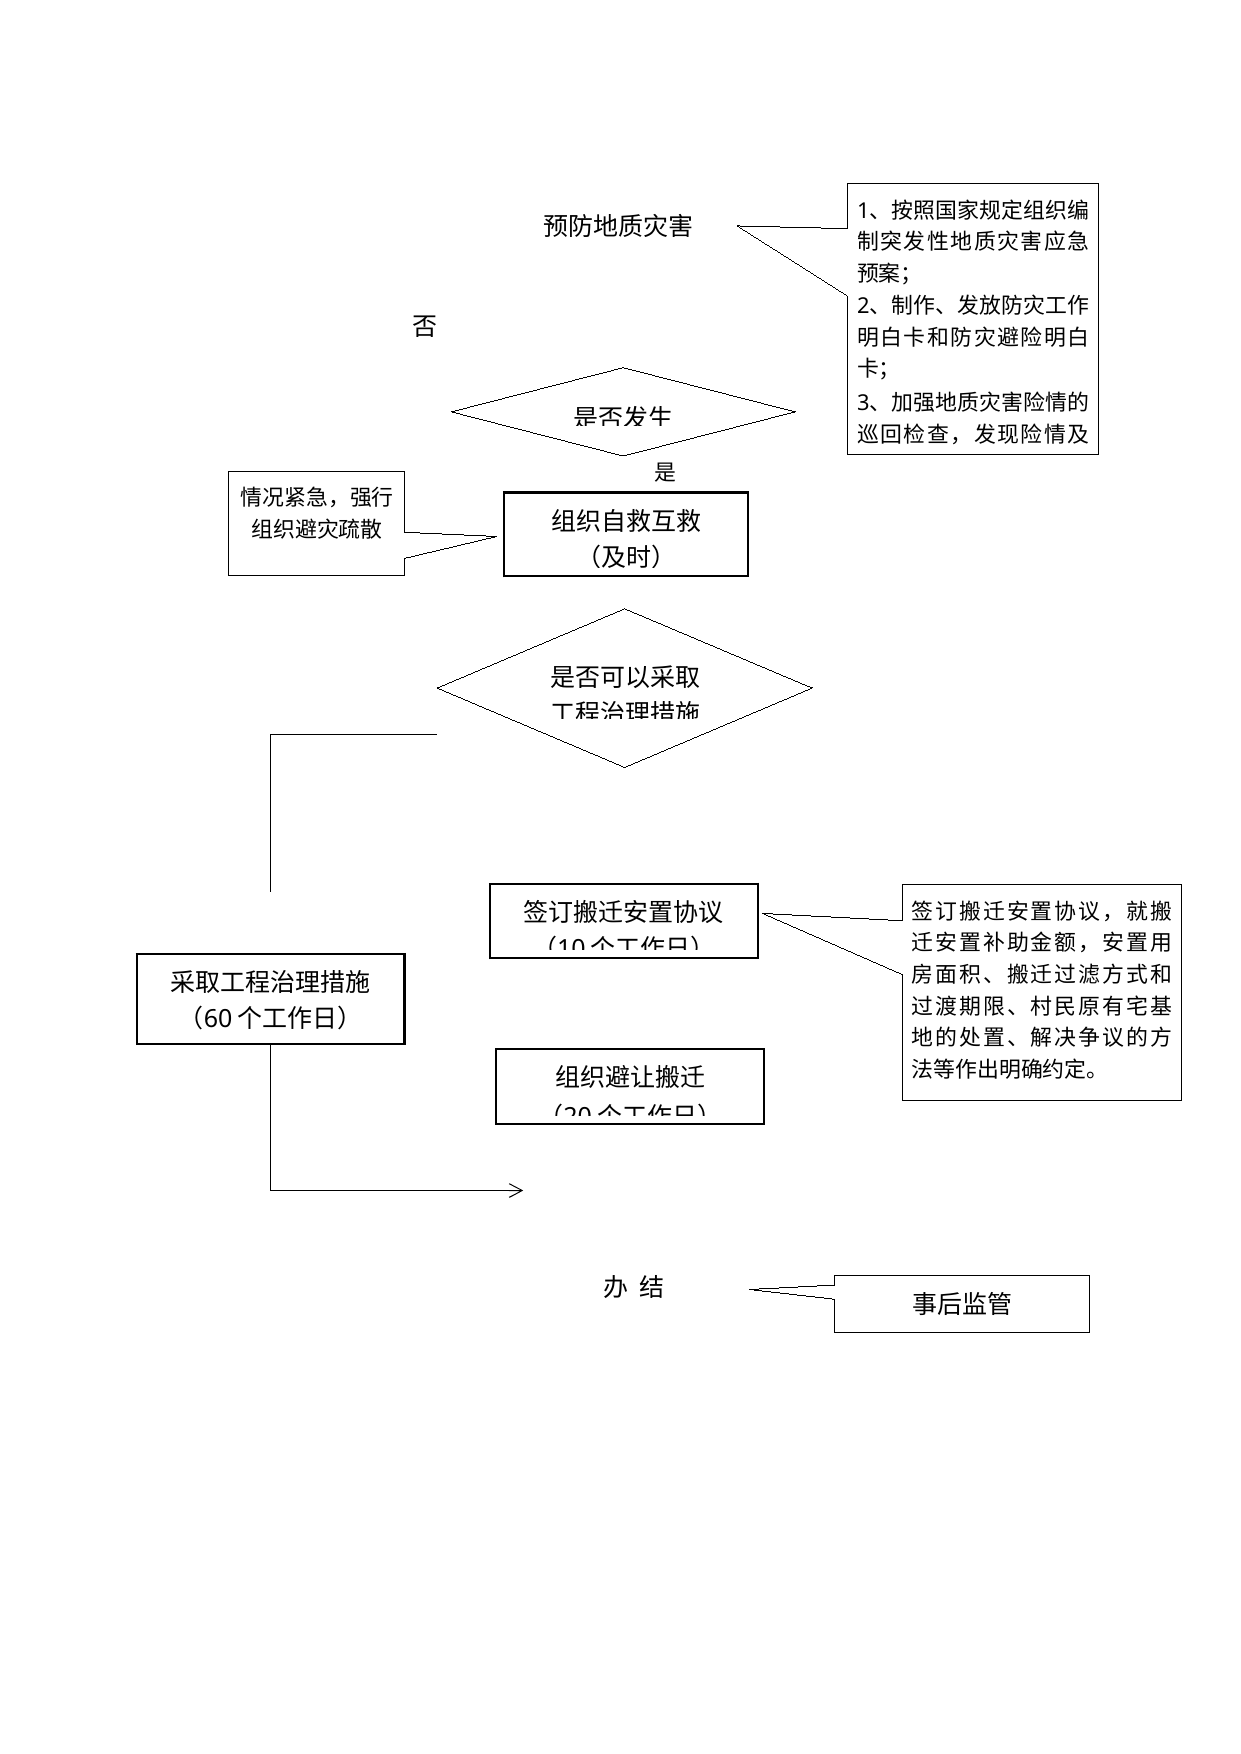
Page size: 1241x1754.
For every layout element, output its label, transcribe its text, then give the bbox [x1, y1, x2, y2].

text 是 [187, 454, 1053, 487]
text 否 [187, 292, 847, 357]
